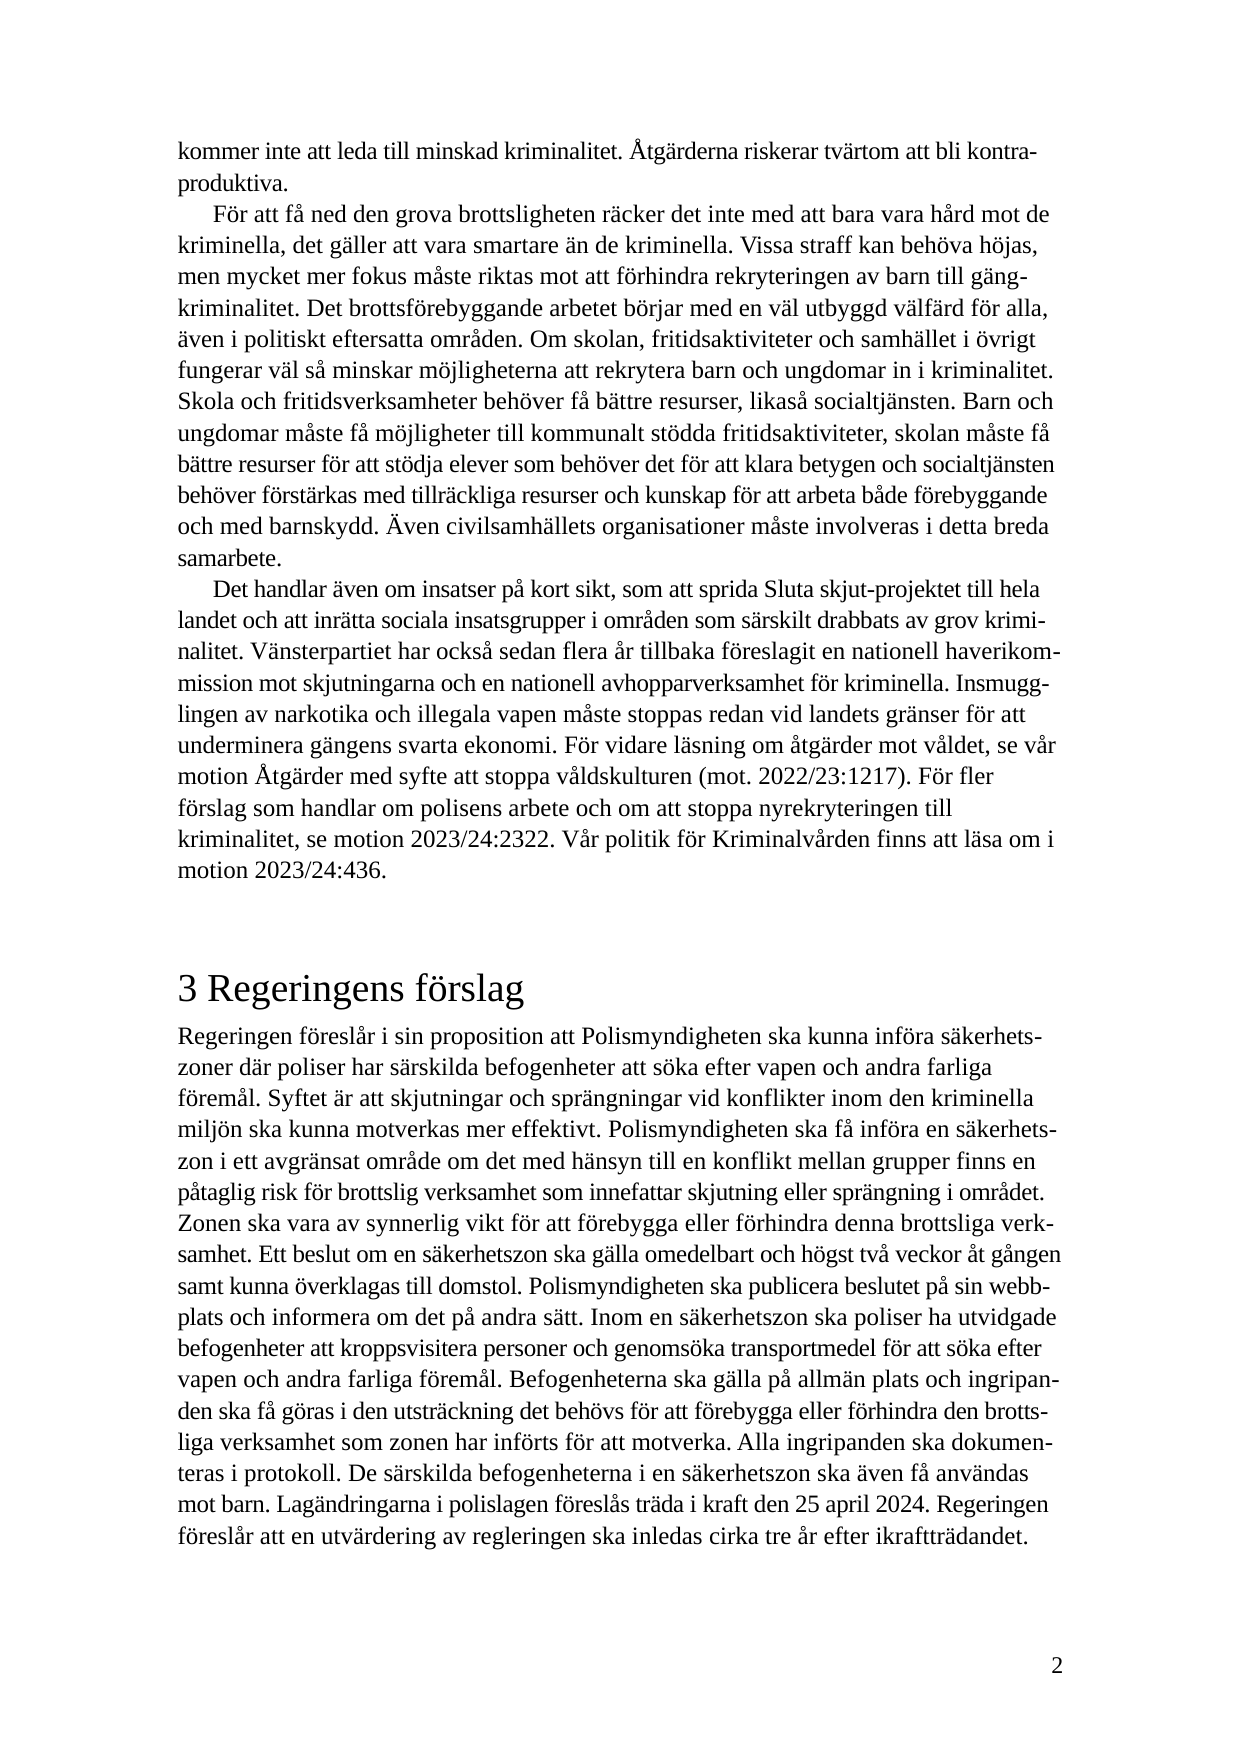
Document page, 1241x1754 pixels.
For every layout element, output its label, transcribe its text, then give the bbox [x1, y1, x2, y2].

text Regeringen föreslår i sin proposition att Polismyndigheten ska kunna införa säkerhetszoner där poliser har särskilda befogenheter att söka efter vapen och andra farliga föremål. Syftet är att skjutningar och sprängningar vid konflikter inom den kriminella miljön ska kunna motverkas mer effektivt. Polismyndigheten ska få införa en säkerhetszon i ett avgränsat område om det med hänsyn till en konflikt mellan grupper finns en påtaglig risk för brottslig verksamhet som innefattar skjutning eller sprängning i området. Zonen ska vara av synnerlig vikt för att förebygga eller förhindra denna brottsliga verksamhet. Ett beslut om en säkerhetszon ska gälla omedelbart och högst två veckor åt gången samt kunna överklagas till domstol. Polismyndigheten ska publicera beslutet på sin webbplats och informera om det på andra sätt. Inom en säkerhetszon ska poliser ha utvidgade befogenheter att kroppsvisitera personer och genomsöka transportmedel för att söka efter vapen och andra farliga föremål. Befogenheterna ska gälla på allmän plats och ingripanden ska få göras i den utsträckning det behövs för att förebygga eller förhindra den brottsliga verksamhet som zonen har införts för att motverka. Alla ingripanden ska dokumenteras i protokoll. De särskilda befogenheterna i en säkerhetszon ska även få användas mot barn. Lagändringarna i polislagen föreslås träda i kraft den 25 april 2024. Regeringen föreslår att en utvärdering av regleringen ska inledas cirka tre år efter ikraftträdandet. [177, 1018, 1063, 1549]
text Det handlar även om insatser på kort sikt, som att sprida Sluta skjut-projektet till hela landet och att inrätta sociala insatsgrupper i områden som särskilt drabbats av grov kriminalitet. Vänsterpartiet har också sedan flera år tillbaka föreslagit en nationell haverikommission mot skjutningarna och en nationell avhopparverksamhet för kriminella. Insmugglingen av narkotika och illegala vapen måste stoppas redan vid landets gränser för att underminera gängens svarta ekonomi. För vidare läsning om åtgärder mot våldet, se vår motion Åtgärder med syfte att stoppa våldskulturen (mot. 2022/23:1217). För fler förslag som handlar om polisens arbete och om att stoppa nyrekryteringen till kriminalitet, se motion 2023/24:2322. Vår politik för Kriminalvården finns att läsa om i motion 2023/24:436. [177, 571, 1063, 884]
text För att få ned den grova brottsligheten räcker det inte med att bara vara hård mot de kriminella, det gäller att vara smartare än de kriminella. Vissa straff kan behöva höjas, men mycket mer fokus måste riktas mot att förhindra rekryteringen av barn till gängkriminalitet. Det brottsförebyggande arbetet börjar med en väl utbyggd välfärd för alla, även i politiskt eftersatta områden. Om skolan, fritidsaktiviteter och samhället i övrigt fungerar väl så minskar möjligheterna att rekrytera barn och ungdomar in i kriminalitet. Skola och fritidsverksamheter behöver få bättre resurser, likaså socialtjänsten. Barn och ungdomar måste få möjligheter till kommunalt stödda fritidsaktiviteter, skolan måste få bättre resurser för att stödja elever som behöver det för att klara betygen och socialtjänsten behöver förstärkas med tillräckliga resurser och kunskap för att arbeta både förebyggande och med barnskydd. Även civilsamhällets organisationer måste involveras i detta breda samarbete. [177, 196, 1063, 571]
text Regeringens förslag [177, 969, 1063, 1010]
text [177, 134, 1063, 196]
